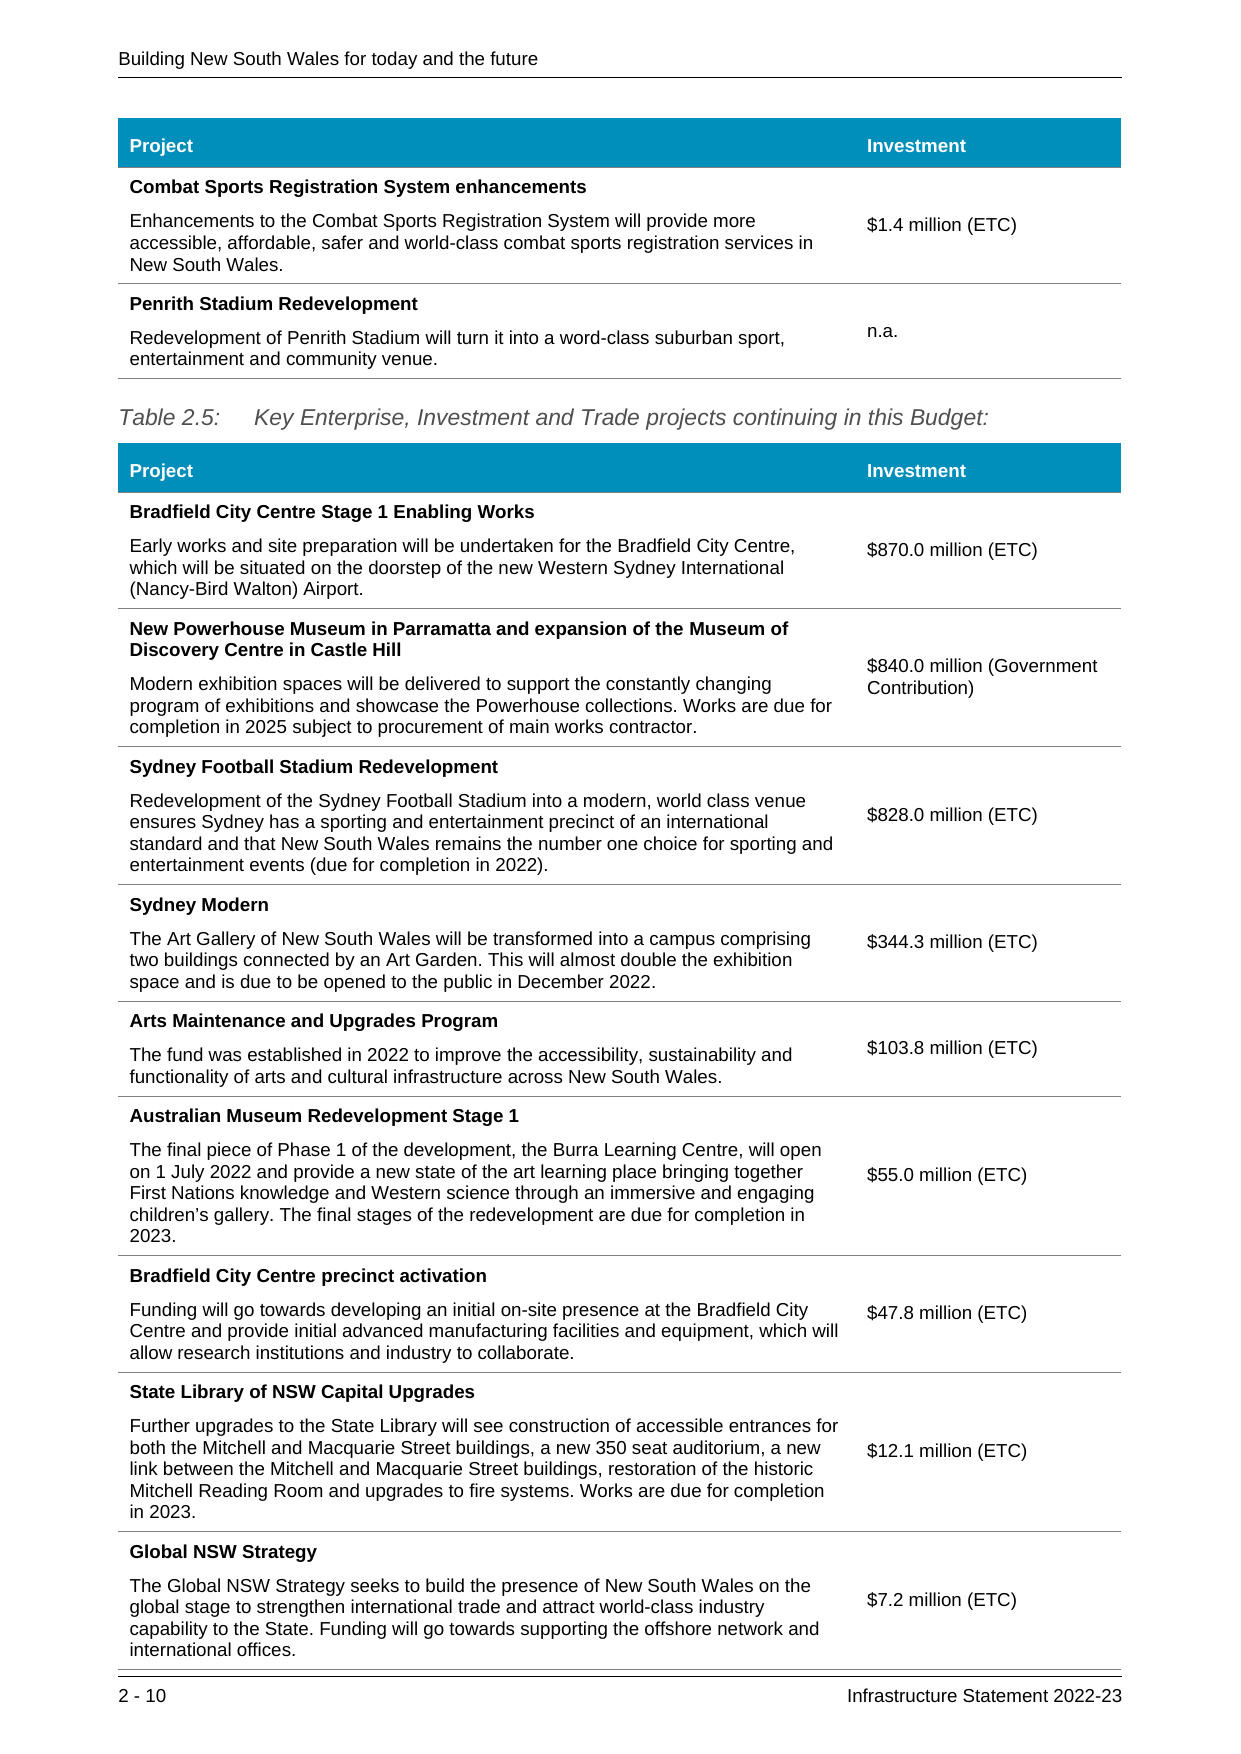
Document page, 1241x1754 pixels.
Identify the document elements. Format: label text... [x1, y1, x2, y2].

table_cell $1.4 million (ETC) [856, 168, 1121, 283]
table_cell $12.1 million (ETC) [856, 1373, 1121, 1531]
table_header Project [118, 118, 856, 167]
table_cell n.a. [856, 284, 1121, 378]
table_cell Australian Museum Redevelopment Stage 1 The final piece of Phase 1 of the development, the Burra Learning Centre, will open on 1 July 2022 and provide a new state of the art learning place bringing together First Nations knowledge and Western science through an immersive and engaging children’s gallery. The final stages of the redevelopment are due for completion in 2023. [118, 1097, 856, 1255]
table_header Investment [856, 443, 1121, 492]
table_cell State Library of NSW Capital Upgrades Further upgrades to the State Library will see construction of accessible entrances for both the Mitchell and Macquarie Street buildings, a new 350 seat auditorium, a new link between the Mitchell and Macquarie Street buildings, restoration of the historic Mitchell Reading Room and upgrades to fire systems. Works are due for completion in 2023. [118, 1373, 856, 1531]
table_cell $828.0 million (ETC) [856, 747, 1121, 884]
table_header Project [118, 443, 856, 492]
table_cell Sydney Modern The Art Gallery of New South Wales will be transformed into a campus comprising two buildings connected by an Art Garden. This will almost double the exhibition space and is due to be opened to the public in December 2022. [118, 885, 856, 1001]
text Key Enterprise, Investment and Trade projects continuing in this Budget: [118, 404, 1122, 431]
table_cell Global NSW Strategy The Global NSW Strategy seeks to build the presence of New South Wales on the global stage to strengthen international trade and attract world-class industry capability to the State. Funding will go towards supporting the offshore network and international offices. [118, 1532, 856, 1669]
table_cell $55.0 million (ETC) [856, 1097, 1121, 1255]
table_cell Bradfield City Centre precinct activation Funding will go towards developing an initial on-site presence at the Bradfield City Centre and provide initial advanced manufacturing facilities and equipment, which will allow research institutions and industry to collaborate. [118, 1256, 856, 1372]
table_cell $7.2 million (ETC) [856, 1532, 1121, 1669]
table_cell New Powerhouse Museum in Parramatta and expansion of the Museum of Discovery Centre in Castle Hill Modern exhibition spaces will be delivered to support the constantly changing program of exhibitions and showcase the Powerhouse collections. Works are due for completion in 2025 subject to procurement of main works contractor. [118, 609, 856, 746]
table_cell Sydney Football Stadium Redevelopment Redevelopment of the Sydney Football Stadium into a modern, world class venue ensures Sydney has a sporting and entertainment precinct of an international standard and that New South Wales remains the number one choice for sporting and entertainment events (due for completion in 2022). [118, 747, 856, 884]
table_cell Combat Sports Registration System enhancements Enhancements to the Combat Sports Registration System will provide more accessible, affordable, safer and world-class combat sports registration services in New South Wales. [118, 168, 856, 283]
table_cell $840.0 million (Government Contribution) [856, 609, 1121, 746]
table_cell Bradfield City Centre Stage 1 Enabling Works Early works and site preparation will be undertaken for the Bradfield City Centre, which will be situated on the doorstep of the new Western Sydney International (Nancy-Bird Walton) Airport. [118, 493, 856, 608]
table_cell Penrith Stadium Redevelopment Redevelopment of Penrith Stadium will turn it into a word-class suburban sport, entertainment and community venue. [118, 284, 856, 378]
table_cell Arts Maintenance and Upgrades Program The fund was established in 2022 to improve the accessibility, sustainability and functionality of arts and cultural infrastructure across New South Wales. [118, 1002, 856, 1096]
table_cell $103.8 million (ETC) [856, 1002, 1121, 1096]
table_cell $47.8 million (ETC) [856, 1256, 1121, 1372]
table_cell $344.3 million (ETC) [856, 885, 1121, 1001]
table_header Investment [856, 118, 1121, 167]
table_cell $870.0 million (ETC) [856, 493, 1121, 608]
